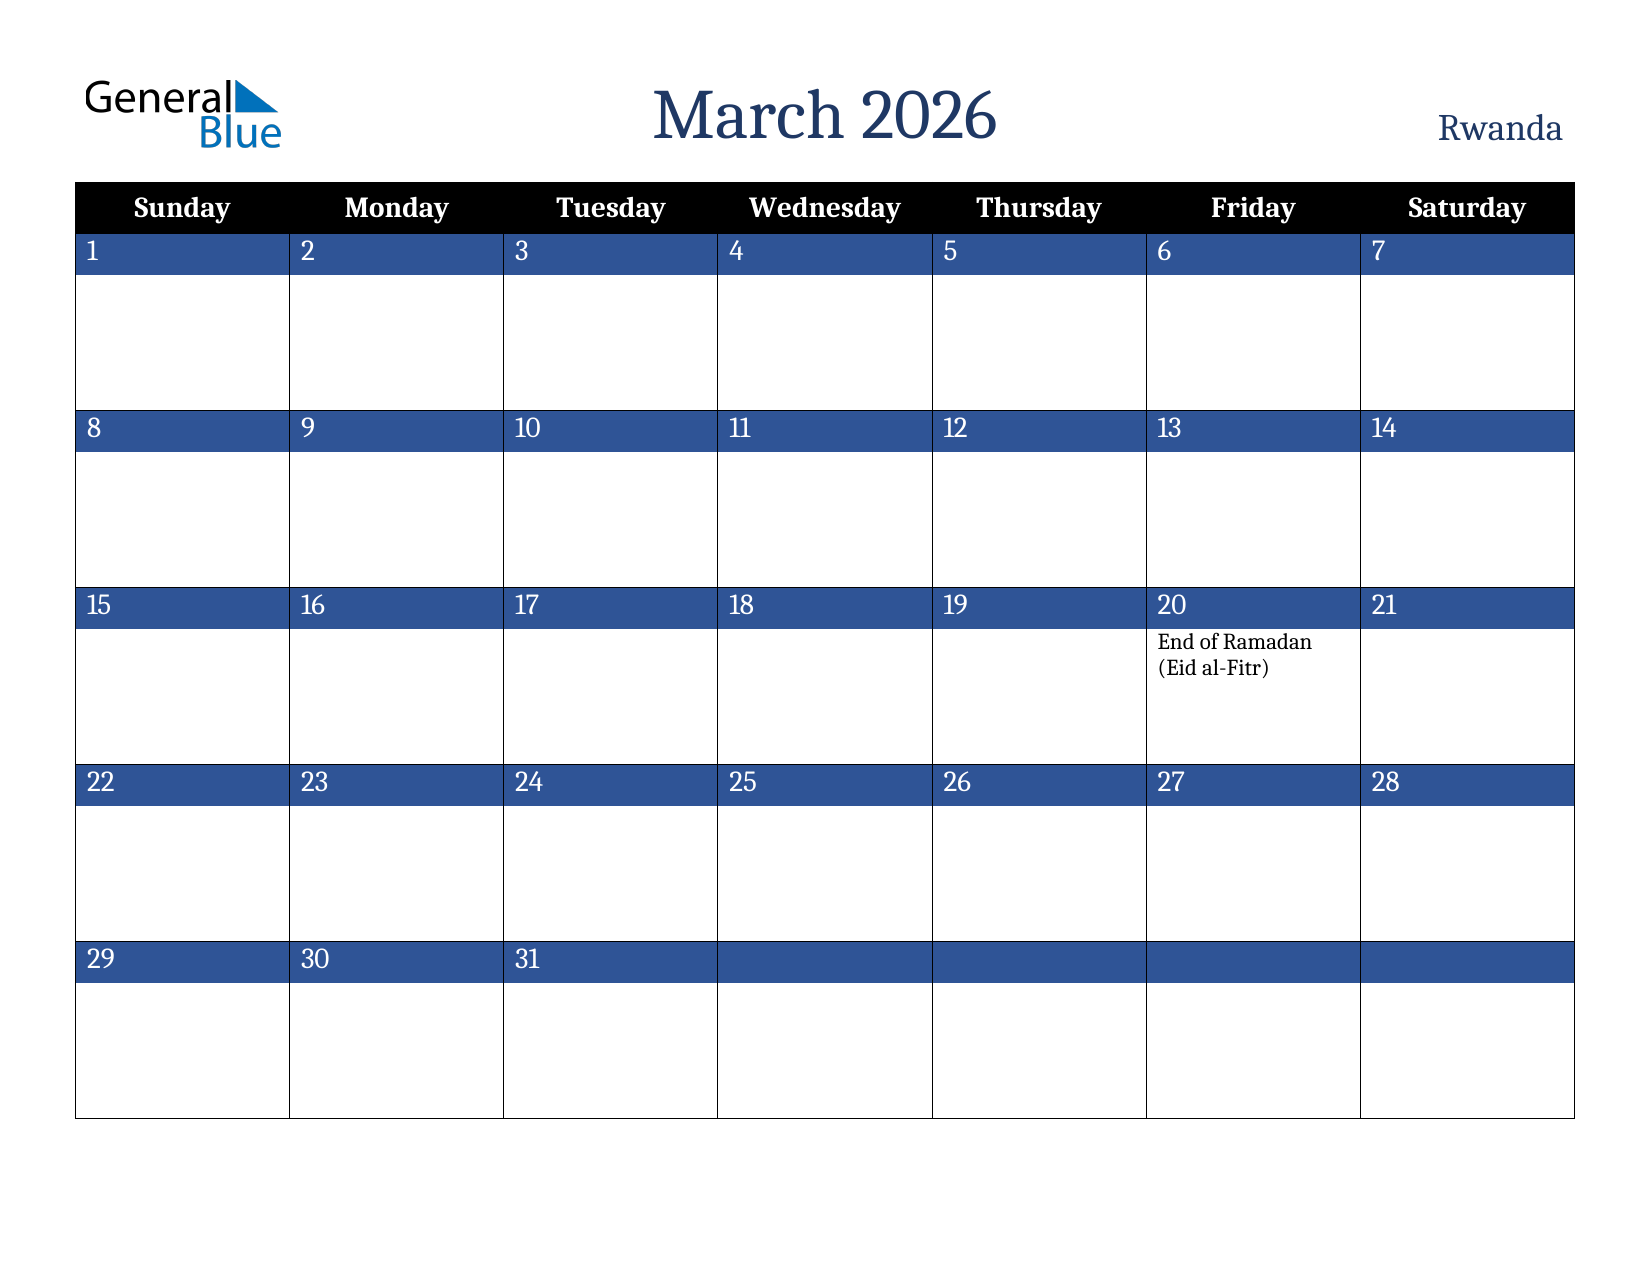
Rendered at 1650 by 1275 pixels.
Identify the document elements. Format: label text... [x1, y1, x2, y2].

table_cell [933, 452, 1146, 587]
table_cell 15 [76, 588, 289, 629]
table_cell [1361, 983, 1574, 1118]
table_cell 18 [718, 588, 932, 629]
table_cell 26 [933, 765, 1146, 806]
table_cell [504, 983, 717, 1118]
table_cell [718, 275, 932, 410]
table_cell [504, 806, 717, 941]
table_cell 16 [290, 588, 503, 629]
table_cell 20 [1147, 588, 1360, 629]
table_cell [290, 275, 503, 410]
table_cell Thursday [933, 183, 1146, 233]
table_cell 23 [290, 765, 503, 806]
table_cell 19 [933, 588, 1146, 629]
table_cell 5 [933, 234, 1146, 275]
picture [86, 80, 281, 148]
table_cell [1361, 942, 1574, 983]
table_cell 22 [76, 765, 289, 806]
table_cell [76, 983, 289, 1118]
table_cell 8 [76, 411, 289, 452]
table_cell 29 [76, 942, 289, 983]
table_cell 7 [1361, 234, 1574, 275]
table_cell [718, 629, 932, 764]
table_cell 25 [718, 765, 932, 806]
table_cell 31 [504, 942, 717, 983]
table_cell [933, 629, 1146, 764]
table_cell 12 [933, 411, 1146, 452]
table_cell 11 [718, 411, 932, 452]
table_cell 2 [290, 234, 503, 275]
table_cell [290, 452, 503, 587]
table_cell Wednesday [718, 183, 932, 233]
table_cell [1361, 629, 1574, 764]
table_cell 28 [1361, 765, 1574, 806]
table_cell 21 [1361, 588, 1574, 629]
table_cell [718, 983, 932, 1118]
table_cell [933, 275, 1146, 410]
table_header March 2026 [504, 75, 1146, 182]
table_cell [933, 806, 1146, 941]
table_cell [76, 275, 289, 410]
table_cell [1147, 983, 1360, 1118]
table_cell [718, 806, 932, 941]
table_cell 4 [718, 234, 932, 275]
table_cell End of Ramadan (Eid al-Fitr) [1147, 629, 1360, 764]
table_cell Friday [1147, 183, 1360, 233]
table_cell [1361, 275, 1574, 410]
table_cell 30 [290, 942, 503, 983]
table_cell [933, 983, 1146, 1118]
table_cell Sunday [76, 183, 289, 233]
table_cell 3 [504, 234, 717, 275]
table_cell 6 [1147, 234, 1360, 275]
table_cell [504, 275, 717, 410]
table_header [76, 75, 503, 182]
table_cell [1361, 806, 1574, 941]
table_cell 27 [1147, 765, 1360, 806]
table_cell [933, 942, 1146, 983]
table_cell [504, 629, 717, 764]
table_cell [1147, 275, 1360, 410]
table_cell 9 [290, 411, 503, 452]
table_cell Saturday [1361, 183, 1574, 233]
table_cell 24 [504, 765, 717, 806]
table_cell 10 [504, 411, 717, 452]
table_cell [718, 942, 932, 983]
table_cell [1361, 452, 1574, 587]
table_cell [1147, 452, 1360, 587]
table_cell 17 [504, 588, 717, 629]
table_cell [76, 452, 289, 587]
table_cell 14 [1361, 411, 1574, 452]
table_cell 13 [1147, 411, 1360, 452]
table_cell [290, 983, 503, 1118]
table_cell [1147, 942, 1360, 983]
table_cell [290, 806, 503, 941]
table_cell [718, 452, 932, 587]
table_header Rwanda [1146, 75, 1574, 182]
table_cell [290, 629, 503, 764]
table_cell Tuesday [504, 183, 717, 233]
table_cell [76, 806, 289, 941]
table_cell [504, 452, 717, 587]
table_cell [1147, 806, 1360, 941]
table_cell 1 [76, 234, 289, 275]
table_cell Monday [290, 183, 503, 233]
table_cell [76, 629, 289, 764]
